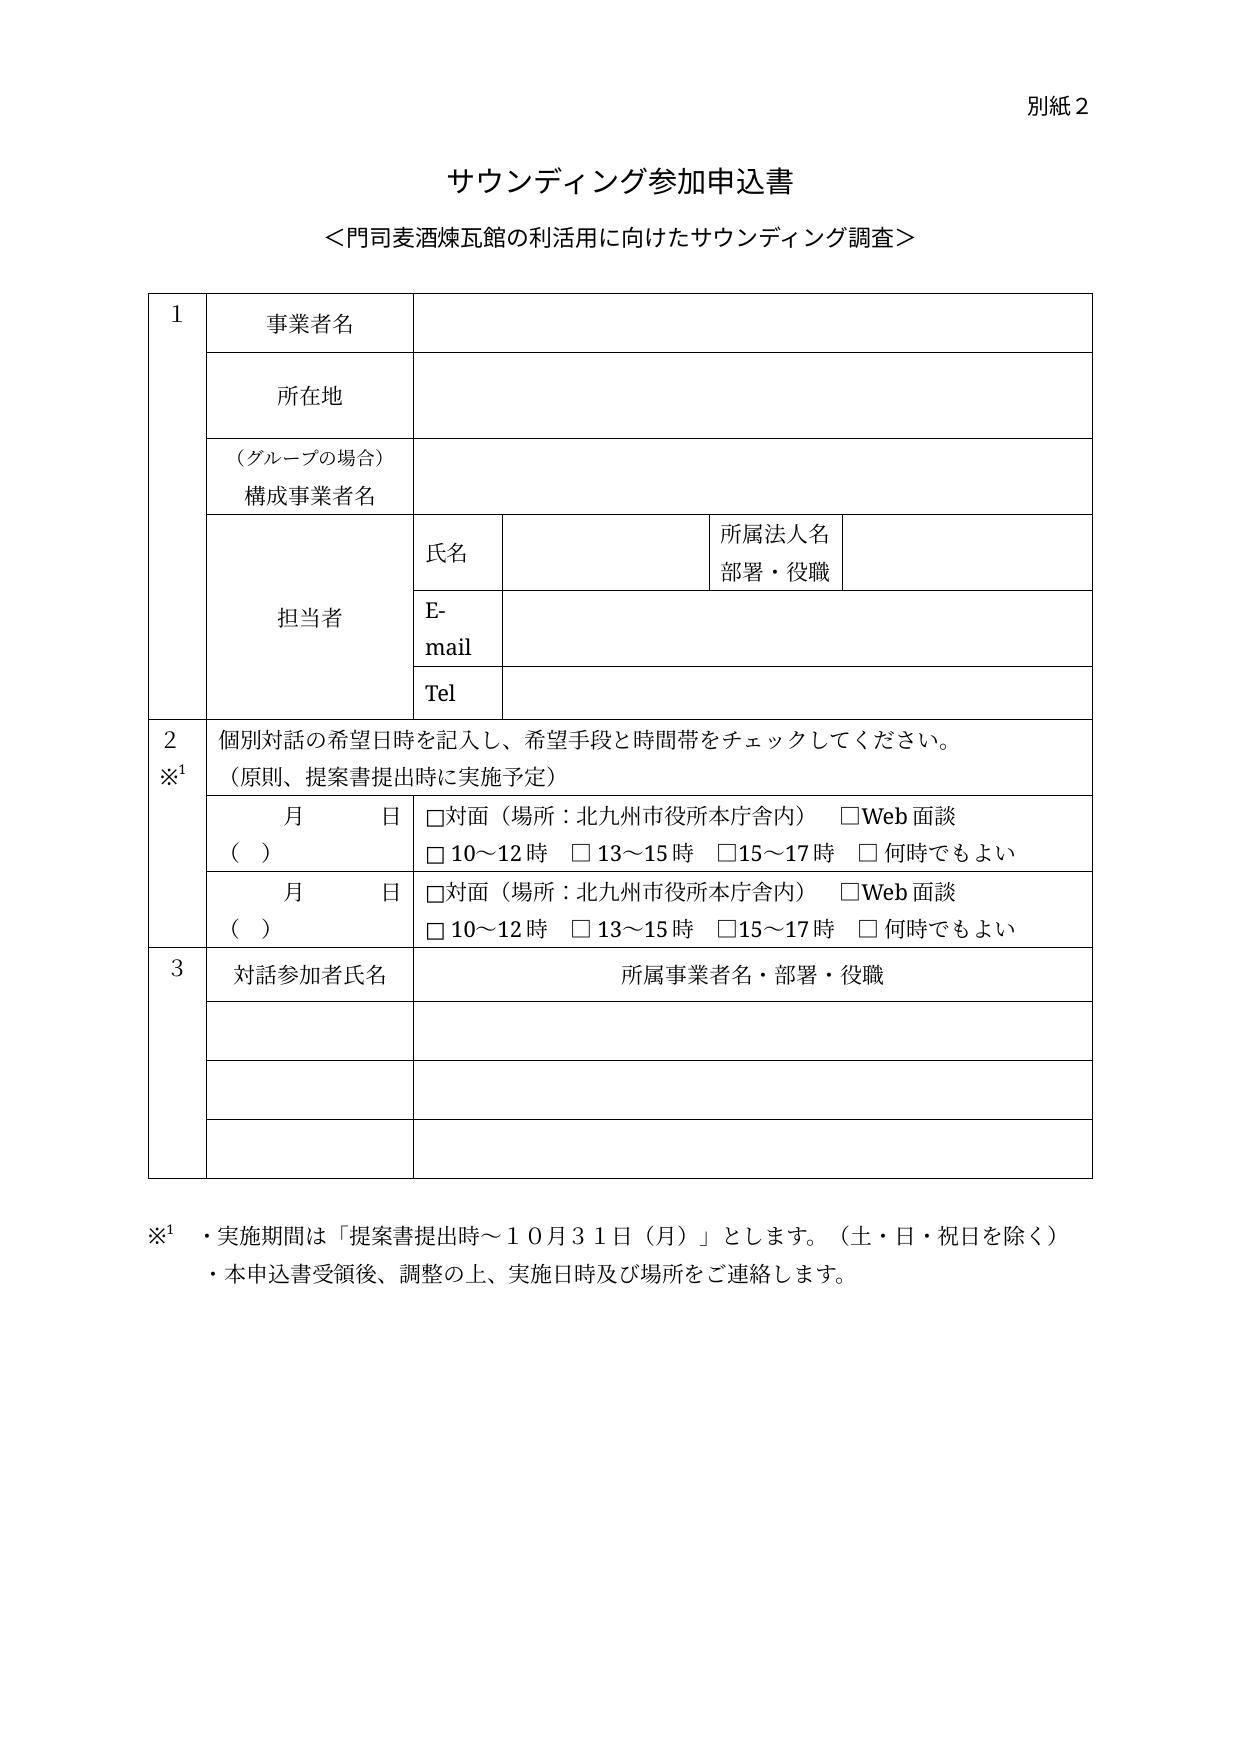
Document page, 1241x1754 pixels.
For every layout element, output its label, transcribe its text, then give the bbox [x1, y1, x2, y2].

table_cell [503, 591, 1092, 666]
table_cell （グループの場合）構成事業者名 [207, 439, 413, 514]
table_cell 対話参加者氏名 [207, 948, 413, 1001]
table_cell Tel [414, 667, 502, 719]
table_cell [503, 667, 1092, 719]
table_header 事業者名 [207, 294, 413, 352]
table_cell ３ [149, 948, 206, 1178]
table_cell [414, 353, 1092, 438]
table_cell 個別対話の希望日時を記入し、希望手段と時間帯をチェックしてください。 （原則、提案書提出時に実施予定） [207, 720, 1092, 795]
table_header １ [149, 294, 206, 719]
table_cell 氏名 [414, 515, 502, 590]
table_cell [207, 1120, 413, 1178]
table_cell □対面（場所：北九州市役所本庁舎内） □Web面談 □ 10～12時 □ 13～15時 □15～17時 □ 何時でもよい [414, 872, 1092, 947]
table_cell [414, 1061, 1092, 1119]
table_cell 所属法人名 部署・役職 [710, 515, 842, 590]
table_cell [503, 515, 709, 590]
text サウンディング参加申込書 [148, 143, 1092, 218]
table_cell [843, 515, 1092, 590]
text ＜門司麦酒煉瓦館の利活用に向けたサウンディング調査＞ [148, 218, 1092, 255]
table_cell □対面（場所：北九州市役所本庁舎内） □Web面談 □ 10～12時 □ 13～15時 □15～17時 □ 何時でもよい [414, 796, 1092, 871]
table_cell 所在地 [207, 353, 413, 438]
table_cell 月 日（ ） [207, 872, 413, 947]
table_cell E-mail [414, 591, 502, 666]
table_cell [414, 1120, 1092, 1178]
table_cell [207, 1061, 413, 1119]
table_cell 月 日（ ） [207, 796, 413, 871]
text ・本申込書受領後、調整の上、実施日時及び場所をご連絡します。 [202, 1254, 1092, 1292]
table_cell 所属事業者名・部署・役職 [414, 948, 1092, 1001]
table_header [414, 294, 1092, 352]
table_cell [414, 439, 1092, 514]
table_cell [414, 1002, 1092, 1060]
table_cell [207, 1002, 413, 1060]
table_cell 担当者 [207, 515, 413, 719]
text ※1 ・実施期間は「提案書提出時～１０月３１日（月）」とします。（土・日・祝日を除く） [148, 1217, 1092, 1254]
table_cell ２ ※1 [149, 720, 206, 947]
